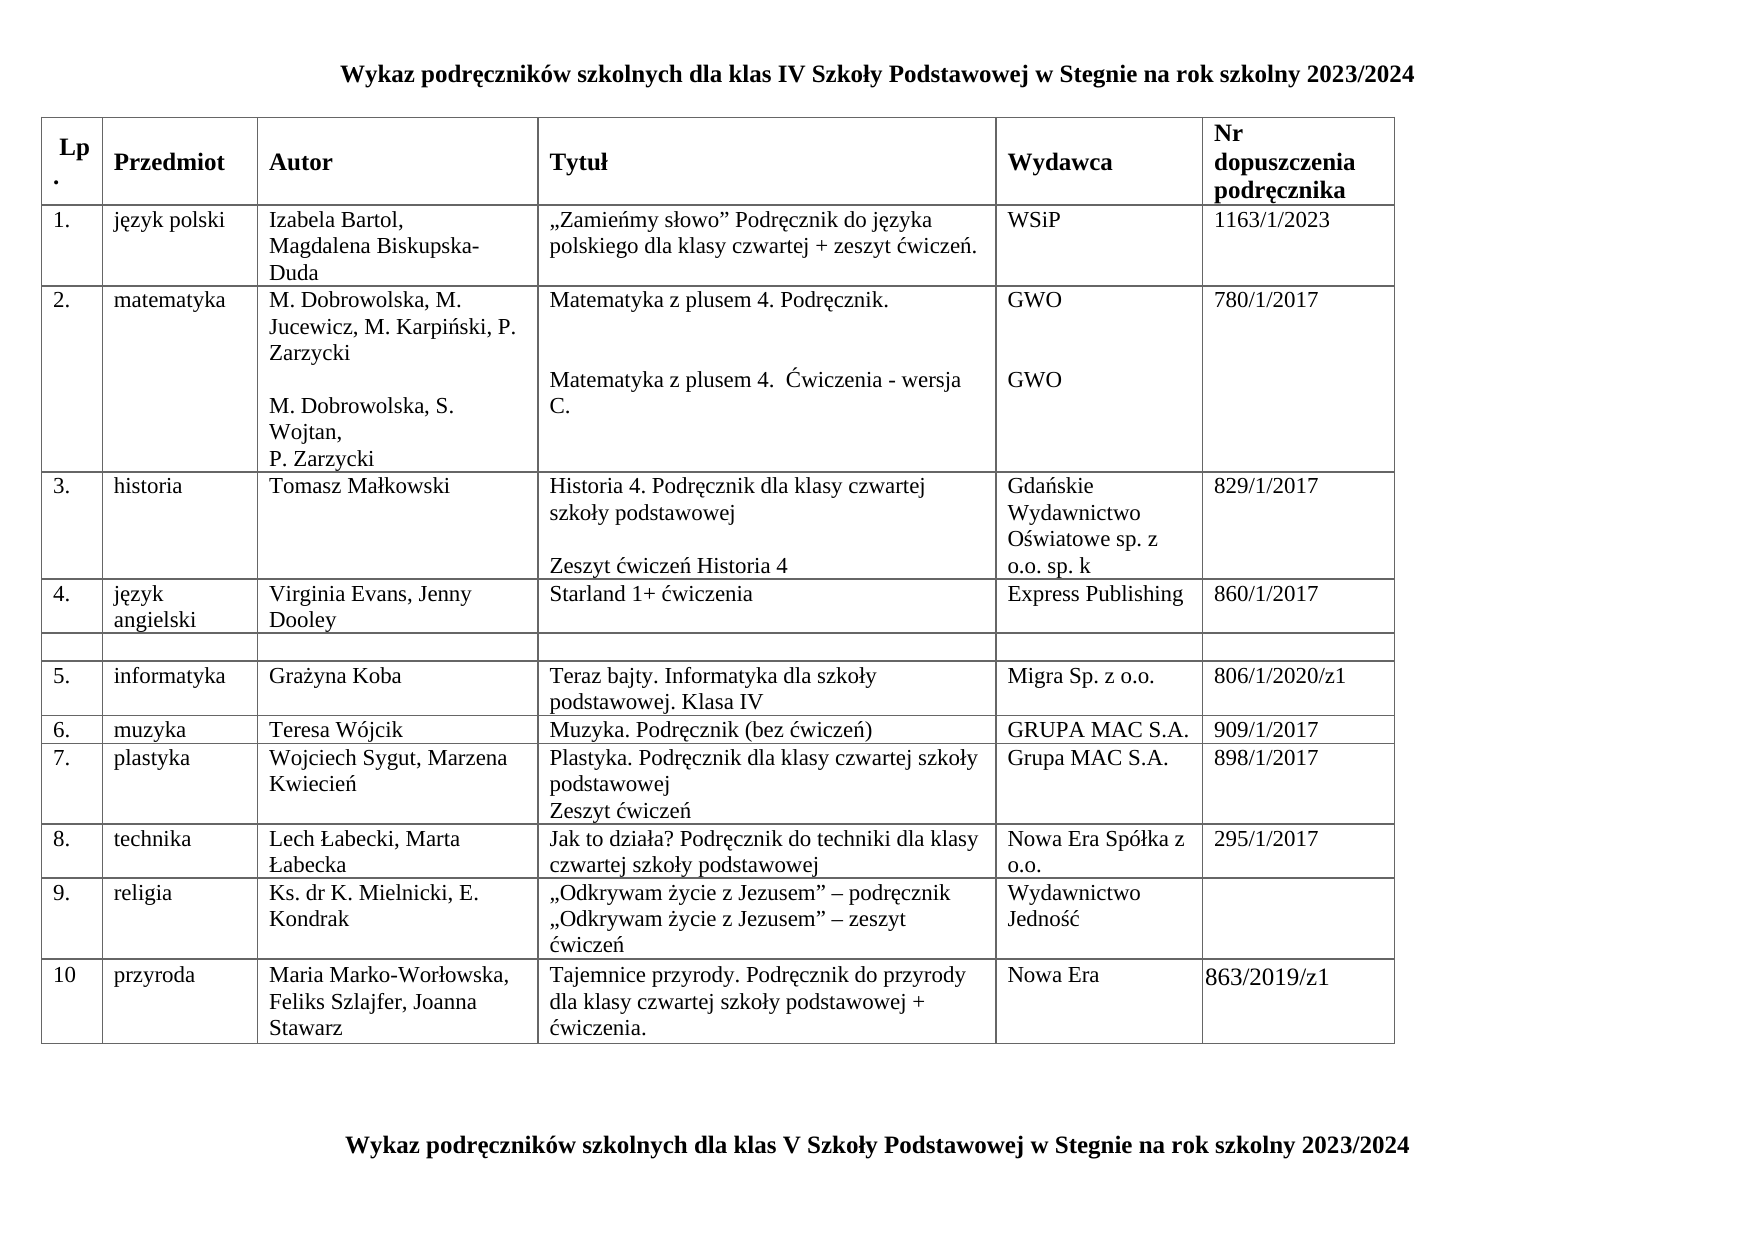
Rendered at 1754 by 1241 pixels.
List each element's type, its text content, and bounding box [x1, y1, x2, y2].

table_cell 295/1/2017 [1203, 825, 1394, 877]
table_header Lp. [42, 118, 102, 204]
table_cell technika [103, 825, 257, 877]
table_cell [42, 634, 102, 660]
table_cell Jak to działa? Podręcznik do techniki dla klasy czwartej szkoły podstawowej [539, 825, 995, 877]
table_cell 1. [42, 206, 102, 285]
table_cell 7. [42, 744, 102, 823]
table_cell Nowa Era [997, 960, 1202, 1043]
table_cell religia [103, 879, 257, 958]
table_cell przyroda [103, 960, 257, 1043]
table_cell Matematyka z plusem 4. Podręcznik. Matematyka z plusem 4. Ćwiczenia - wersja C. [539, 287, 995, 471]
table_cell Express Publishing [997, 580, 1202, 632]
table_cell Wydawnictwo Jedność [997, 879, 1202, 958]
table_cell 3. [42, 473, 102, 578]
text Wykaz podręczników szkolnych dla klas V Szkoły Podstawowej w Stegnie na rok szkolny 2023/2024 [59, 1131, 1695, 1159]
table_cell 863/2019/z1 [1203, 960, 1394, 1043]
table_cell język angielski [103, 580, 257, 632]
table_cell [997, 634, 1202, 660]
table_header Wydawca [997, 118, 1202, 204]
table_cell język polski [103, 206, 257, 285]
table_cell 1163/1/2023 [1203, 206, 1394, 285]
table_cell Starland 1+ ćwiczenia [539, 580, 995, 632]
table_cell Muzyka. Podręcznik (bez ćwiczeń) [539, 716, 995, 742]
table_cell Izabela Bartol, Magdalena Biskupska-Duda [258, 206, 537, 285]
table_cell Lech Łabecki, Marta Łabecka [258, 825, 537, 877]
table_cell GRUPA MAC S.A. [997, 716, 1202, 742]
table_cell 806/1/2020/z1 [1203, 662, 1394, 714]
table_cell Historia 4. Podręcznik dla klasy czwartej szkoły podstawowej Zeszyt ćwiczeń Historia 4 [539, 473, 995, 578]
table_cell Grupa MAC S.A. [997, 744, 1202, 823]
table_cell Migra Sp. z o.o. [997, 662, 1202, 714]
table_header Tytuł [539, 118, 995, 204]
table_header Nr dopuszczenia podręcznika [1203, 118, 1394, 204]
table_cell GWO GWO [997, 287, 1202, 471]
text Wykaz podręczników szkolnych dla klas IV Szkoły Podstawowej w Stegnie na rok szkolny 2023/2024 [59, 59, 1695, 88]
table_cell 2. [42, 287, 102, 471]
table_cell 829/1/2017 [1203, 473, 1394, 578]
table_cell plastyka [103, 744, 257, 823]
table_cell Nowa Era Spółka z o.o. [997, 825, 1202, 877]
table_cell historia [103, 473, 257, 578]
table_header Autor [258, 118, 537, 204]
table_cell Plastyka. Podręcznik dla klasy czwartej szkoły podstawowej Zeszyt ćwiczeń [539, 744, 995, 823]
table_cell „Zamieńmy słowo” Podręcznik do języka polskiego dla klasy czwartej + zeszyt ćwiczeń. [539, 206, 995, 285]
table_cell 4. [42, 580, 102, 632]
table_cell Wojciech Sygut, Marzena Kwiecień [258, 744, 537, 823]
table_cell Virginia Evans, Jenny Dooley [258, 580, 537, 632]
table_cell Gdańskie Wydawnictwo Oświatowe sp. z o.o. sp. k [997, 473, 1202, 578]
table_cell 10 [42, 960, 102, 1043]
table_cell 780/1/2017 [1203, 287, 1394, 471]
table_cell 8. [42, 825, 102, 877]
table_cell Teresa Wójcik [258, 716, 537, 742]
table_cell [103, 634, 257, 660]
table_cell 6. [42, 716, 102, 742]
table_cell „Odkrywam życie z Jezusem” – podręcznik „Odkrywam życie z Jezusem” – zeszyt ćwiczeń [539, 879, 995, 958]
table_cell muzyka [103, 716, 257, 742]
table_cell M. Dobrowolska, M. Jucewicz, M. Karpiński, P. Zarzycki M. Dobrowolska, S. Wojtan, P. Zarzycki [258, 287, 537, 471]
table_cell Maria Marko-Worłowska, Feliks Szlajfer, Joanna Stawarz [258, 960, 537, 1043]
table_cell [539, 634, 995, 660]
table_cell 860/1/2017 [1203, 580, 1394, 632]
table_cell 898/1/2017 [1203, 744, 1394, 823]
table_cell informatyka [103, 662, 257, 714]
table_cell Teraz bajty. Informatyka dla szkoły podstawowej. Klasa IV [539, 662, 995, 714]
table_cell WSiP [997, 206, 1202, 285]
table_cell 9. [42, 879, 102, 958]
table_cell matematyka [103, 287, 257, 471]
table_cell [258, 634, 537, 660]
table_cell Grażyna Koba [258, 662, 537, 714]
table_cell 5. [42, 662, 102, 714]
table_cell Tomasz Małkowski [258, 473, 537, 578]
table_cell Ks. dr K. Mielnicki, E. Kondrak [258, 879, 537, 958]
table_header Przedmiot [103, 118, 257, 204]
table_cell [1203, 634, 1394, 660]
table_cell 909/1/2017 [1203, 716, 1394, 742]
table_cell Tajemnice przyrody. Podręcznik do przyrody dla klasy czwartej szkoły podstawowej + ćwiczenia. [539, 960, 995, 1043]
table_cell [1203, 879, 1394, 958]
